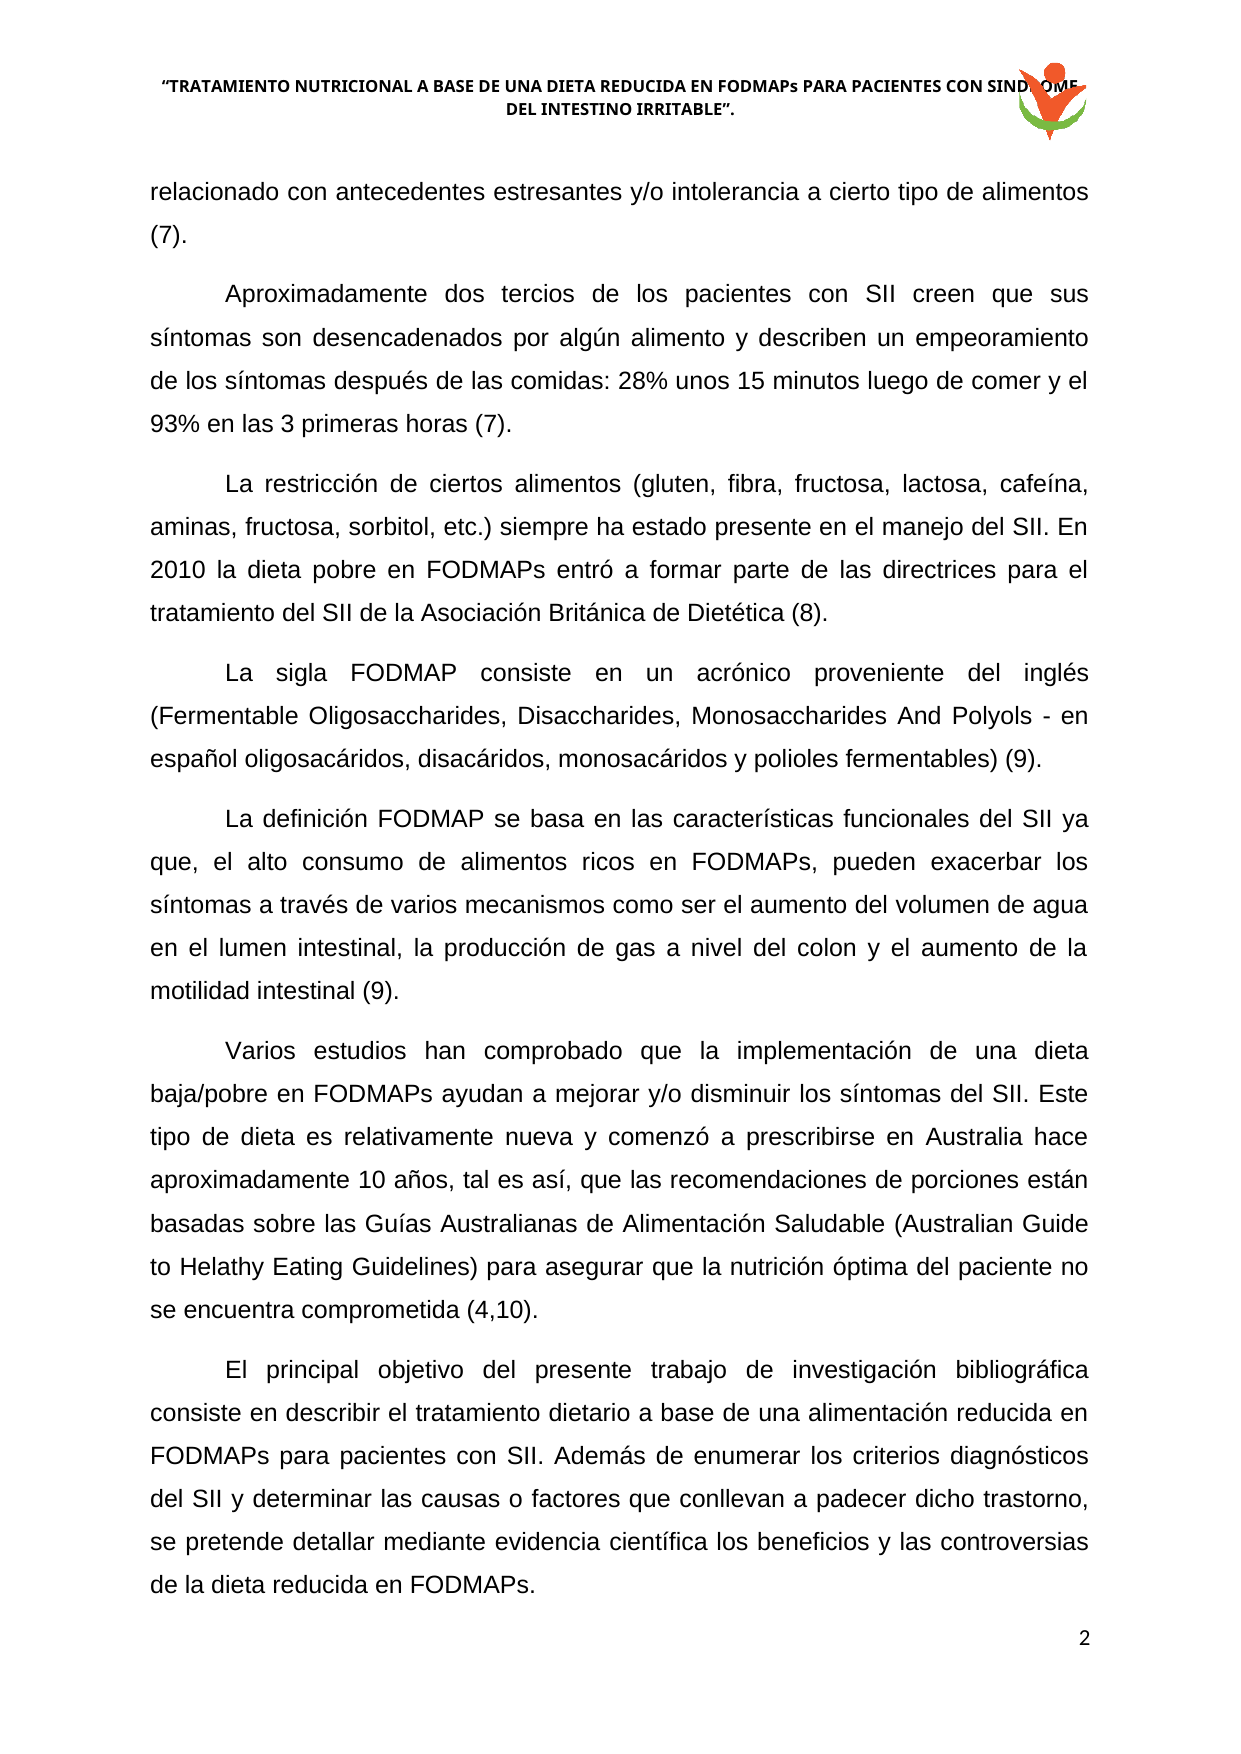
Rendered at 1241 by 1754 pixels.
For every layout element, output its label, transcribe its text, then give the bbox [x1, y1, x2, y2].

text El principal objetivo del presente trabajo de investigación bibliográfica consiste en describir el tratamiento dietario a base de una alimentación reducida en FODMAPs para pacientes con SII. Además de enumerar los criterios diagnósticos del SII y determinar las causas o factores que conllevan a padecer dicho trastorno, se pretende detallar mediante evidencia científica los beneficios y las controversias de la dieta reducida en FODMAPs. [150, 1354, 1090, 1599]
picture [1017, 62, 1087, 138]
text La definición FODMAP se basa en las características funcionales del SII ya que, el alto consumo de alimentos ricos en FODMAPs, pueden exacerbar los síntomas a través de varios mecanismos como ser el aumento del volumen de agua en el lumen intestinal, la producción de gas a nivel del colon y el aumento de la motilidad intestinal (9). [150, 804, 1090, 1005]
text La sigla FODMAP consiste en un acrónico proveniente del inglés (Fermentable Oligosaccharides, Disaccharides, Monosaccharides And Polyols - en español oligosacáridos, disacáridos, monosacáridos y polioles fermentables) (9). [150, 658, 1090, 773]
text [150, 176, 1090, 248]
text Varios estudios han comprobado que la implementación de una dieta baja/pobre en FODMAPs ayudan a mejorar y/o disminuir los síntomas del SII. Este tipo de dieta es relativamente nueva y comenzó a prescribirse en Australia hace aproximadamente 10 años, tal es así, que las recomendaciones de porciones están basadas sobre las Guías Australianas de Alimentación Saludable (Australian Guide to Helathy Eating Guidelines) para asegurar que la nutrición óptima del paciente no se encuentra comprometida (4,10). [150, 1036, 1090, 1323]
text La restricción de ciertos alimentos (gluten, fibra, fructosa, lactosa, cafeína, aminas, fructosa, sorbitol, etc.) siempre ha estado presente en el manejo del SII. En 2010 la dieta pobre en FODMAPs entró a formar parte de las directrices para el tratamiento del SII de la Asociación Británica de Dietética (8). [150, 468, 1090, 627]
text Aproximadamente dos tercios de los pacientes con SII creen que sus síntomas son desencadenados por algún alimento y describen un empeoramiento de los síntomas después de las comidas: 28% unos 15 minutos luego de comer y el 93% en las 3 primeras horas (7). [150, 279, 1090, 437]
